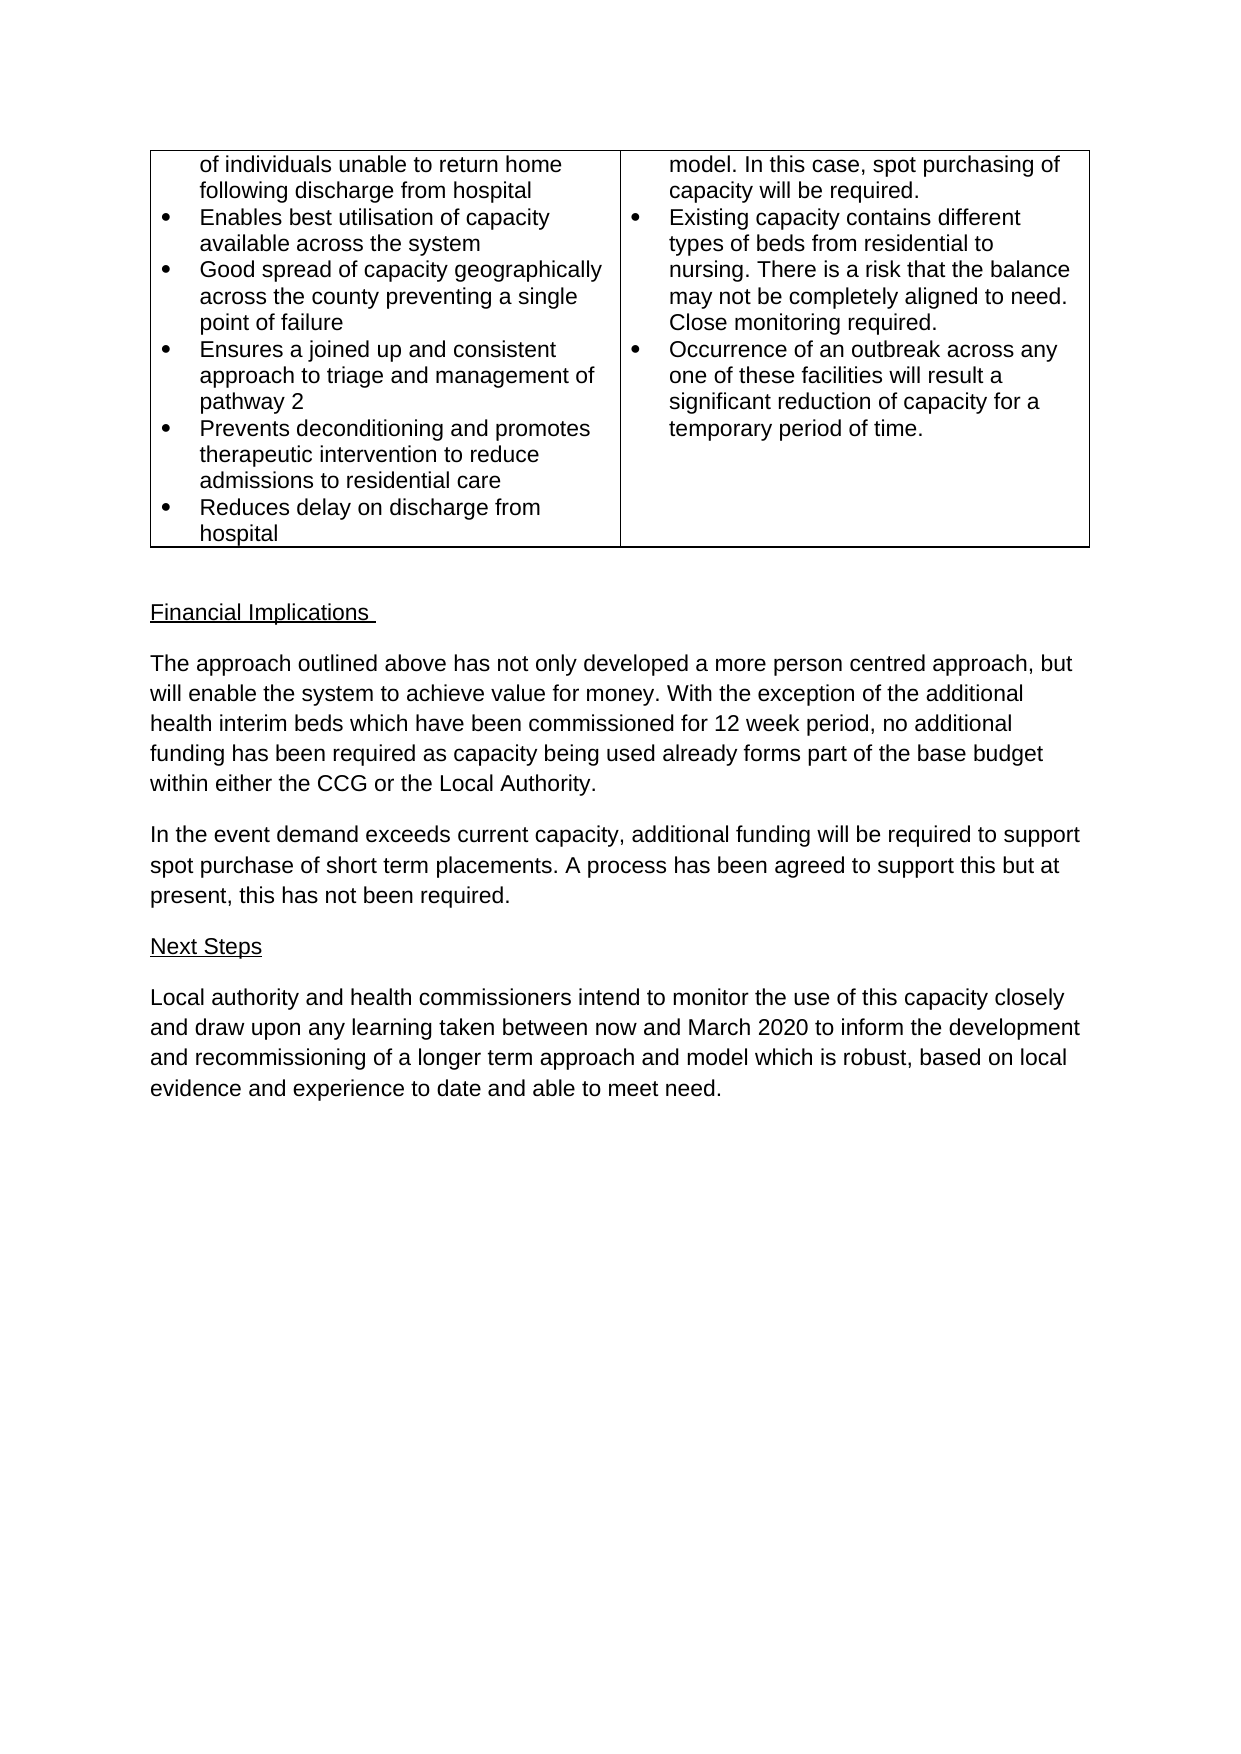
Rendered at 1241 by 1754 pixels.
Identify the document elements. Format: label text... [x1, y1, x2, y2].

text In the event demand exceeds current capacity, additional funding will be required to support spot purchase of short term placements. A process has been agreed to support this but at present, this has not been required. [150, 821, 1090, 908]
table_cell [151, 151, 620, 546]
text Next Steps [150, 933, 1090, 959]
text The approach outlined above has not only developed a more person centred approach, but will enable the system to achieve value for money. With the exception of the additional health interim beds which have been commissioned for 12 week period, no additional funding has been required as capacity being used already forms part of the base budget within either the CCG or the Local Authority. [150, 649, 1090, 797]
text Financial Implications [150, 598, 1090, 625]
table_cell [621, 151, 1089, 546]
text Local authority and health commissioners intend to monitor the use of this capacity closely and draw upon any learning taken between now and March 2020 to inform the development and recommissioning of a longer term approach and model which is robust, based on local evidence and experience to date and able to meet need. [150, 984, 1090, 1101]
